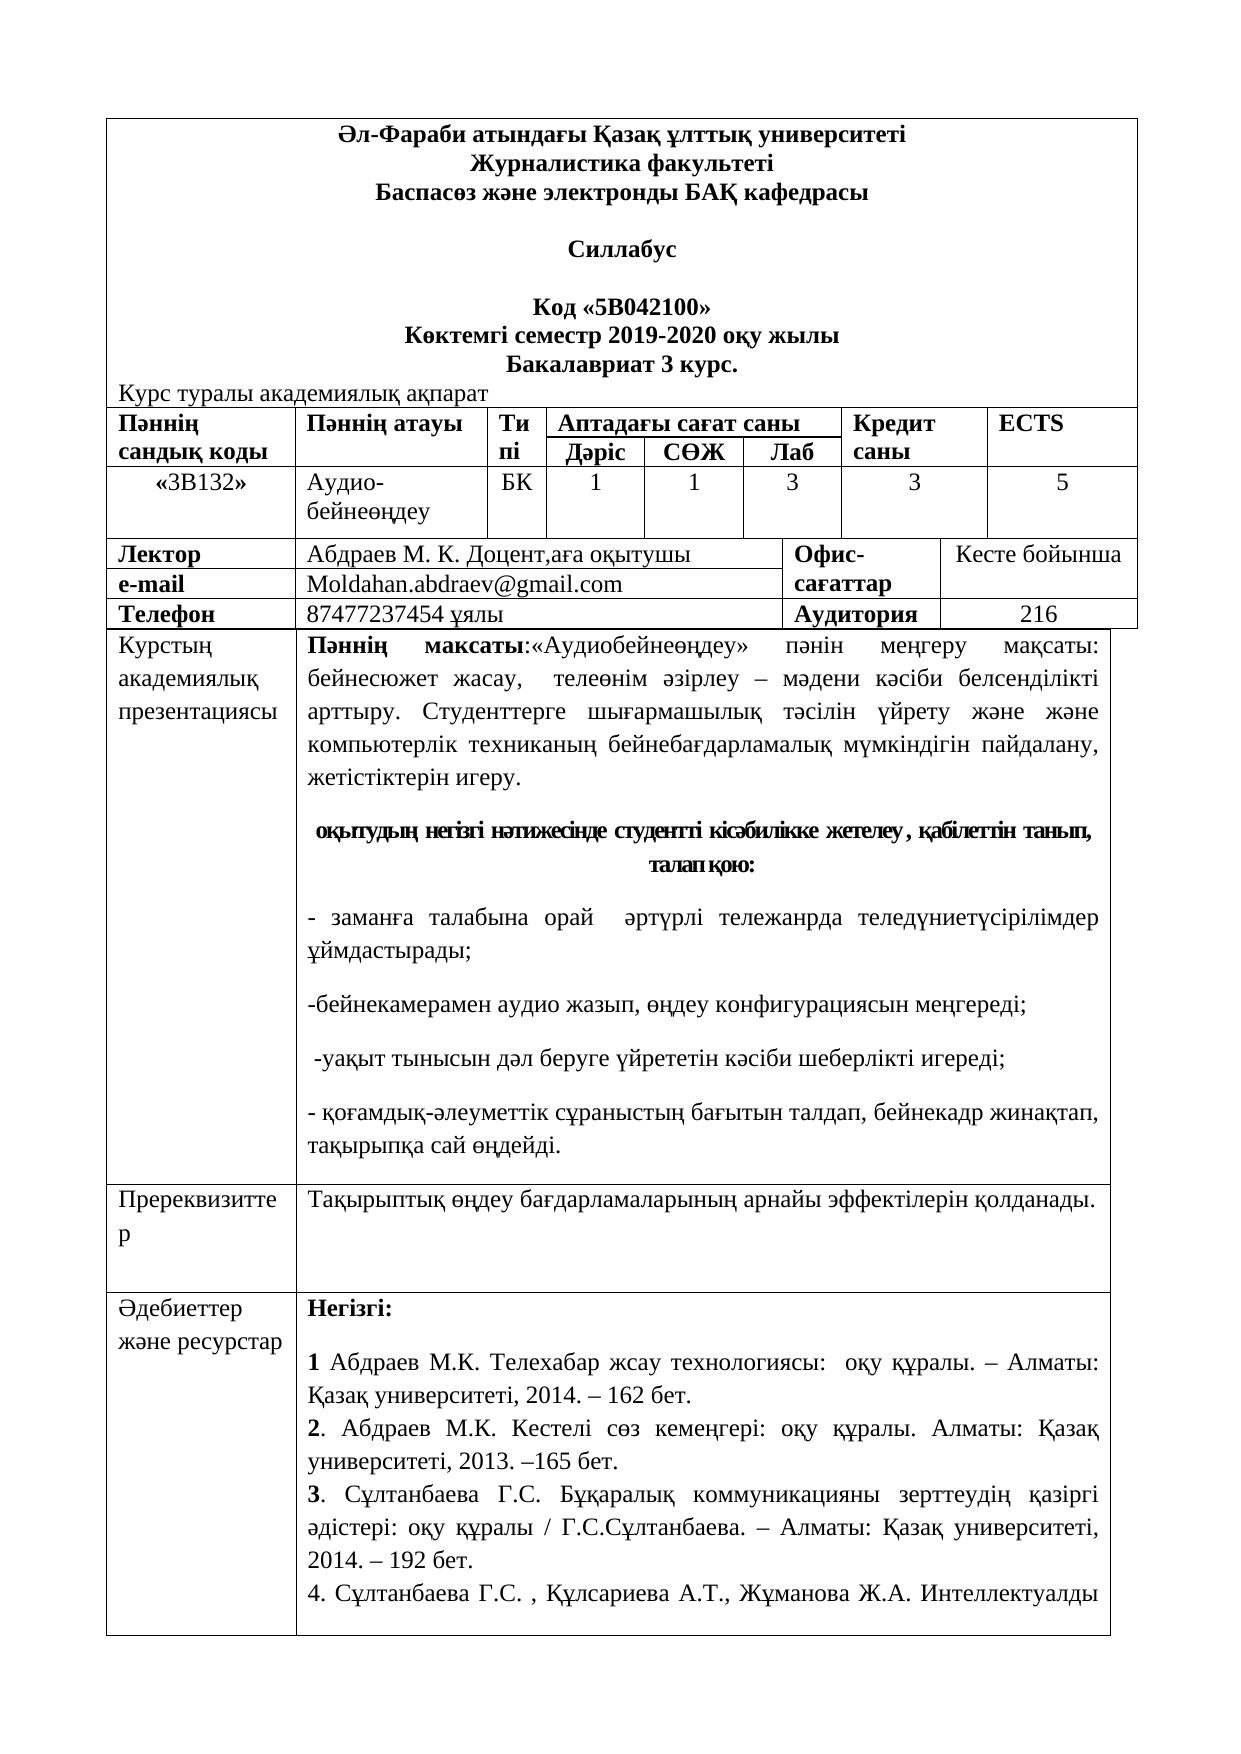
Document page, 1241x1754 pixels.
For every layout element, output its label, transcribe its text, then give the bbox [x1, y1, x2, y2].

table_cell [107, 1293, 296, 1635]
table_cell Аудитория [783, 599, 940, 628]
table_cell Пререквизиттер [107, 1185, 296, 1292]
table_cell 3 [842, 467, 987, 538]
table_cell БК [488, 467, 546, 538]
table_cell 1 [547, 467, 644, 538]
table_header Пәннің максаты:«Аудиобейнеөңдеу» пәнін меңгеру мақсаты: бейнесюжет жасау, телеөнім әзірлеу – мәдени кәсіби белсенділікті арттыру. Студенттерге шығармашылық тәсілін үйрету және және компьютерлік техниканың бейнебағдарламалық мүмкіндігін пайдалану, жетістіктерін игеру. оқытудың негізгі нәтижесінде студентті кісәбилікке жетелеу , қабілеттін танып, талап қою: - заманға талабына орай әртүрлі тележанрда теледүниетүсірілімдер ұймдастырады; -бейнекамерамен аудио жазып, өңдеу конфигурациясын меңгереді; -уақыт тынысын дәл беруге үйрететін кәсіби шеберлікті игереді; - қоғамдық-әлеуметтік сұраныстың бағытын талдап, бейнекадр жинақтап, тақырыпқа сай өңдейді. [297, 630, 1110, 1183]
table_cell Офис-сағаттар [783, 539, 940, 598]
table_cell 1 [645, 467, 743, 538]
table_cell ECTS [988, 408, 1137, 466]
table_cell 216 [941, 599, 1137, 628]
table_cell 5 [988, 467, 1137, 538]
table_header Әл-Фараби атындағы Қазақ ұлттық университеті Журналистика факультеті Баспасөз және электронды БАҚ кафедрасы Силлабус Код «5В042100» Көктемгі семестр 2019-2020 оқу жылы Бакалавриат 3 курс. Курс туралы академиялық ақпарат [107, 119, 1137, 407]
table_cell Кредит саны [842, 408, 987, 466]
table_cell Абдраев М. К. Доцент,аға оқытушы [296, 539, 782, 568]
table_cell Пәннің атауы [296, 408, 487, 466]
table_cell e-mail [107, 569, 295, 598]
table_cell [297, 1293, 1110, 1635]
table_header Курстың академиялық презентациясы [107, 630, 296, 1183]
table_cell Аудио-бейнеөңдеу [296, 467, 487, 538]
table_cell Типі [488, 408, 546, 466]
table_cell Пәннің сандық коды [107, 408, 295, 466]
table_cell Аптадағы сағат саны [547, 408, 841, 436]
table_cell 3 [744, 467, 841, 538]
table_cell «3В132» [107, 467, 295, 538]
table_cell 87477237454 ұялы [296, 599, 782, 628]
table_cell Moldahan.abdraev@gmail.com [296, 569, 782, 598]
table_cell Лектор [107, 539, 295, 568]
table_cell Дәріс [547, 438, 644, 466]
table_cell СӨЖ [645, 438, 743, 466]
table_cell Лаб [744, 438, 841, 466]
table_cell Кесте бойынша [941, 539, 1137, 598]
table_cell Тақырыптық өңдеу бағдарламаларының арнайы эффектілерін қолданады. [297, 1185, 1110, 1292]
table_cell Телефон [107, 599, 295, 628]
